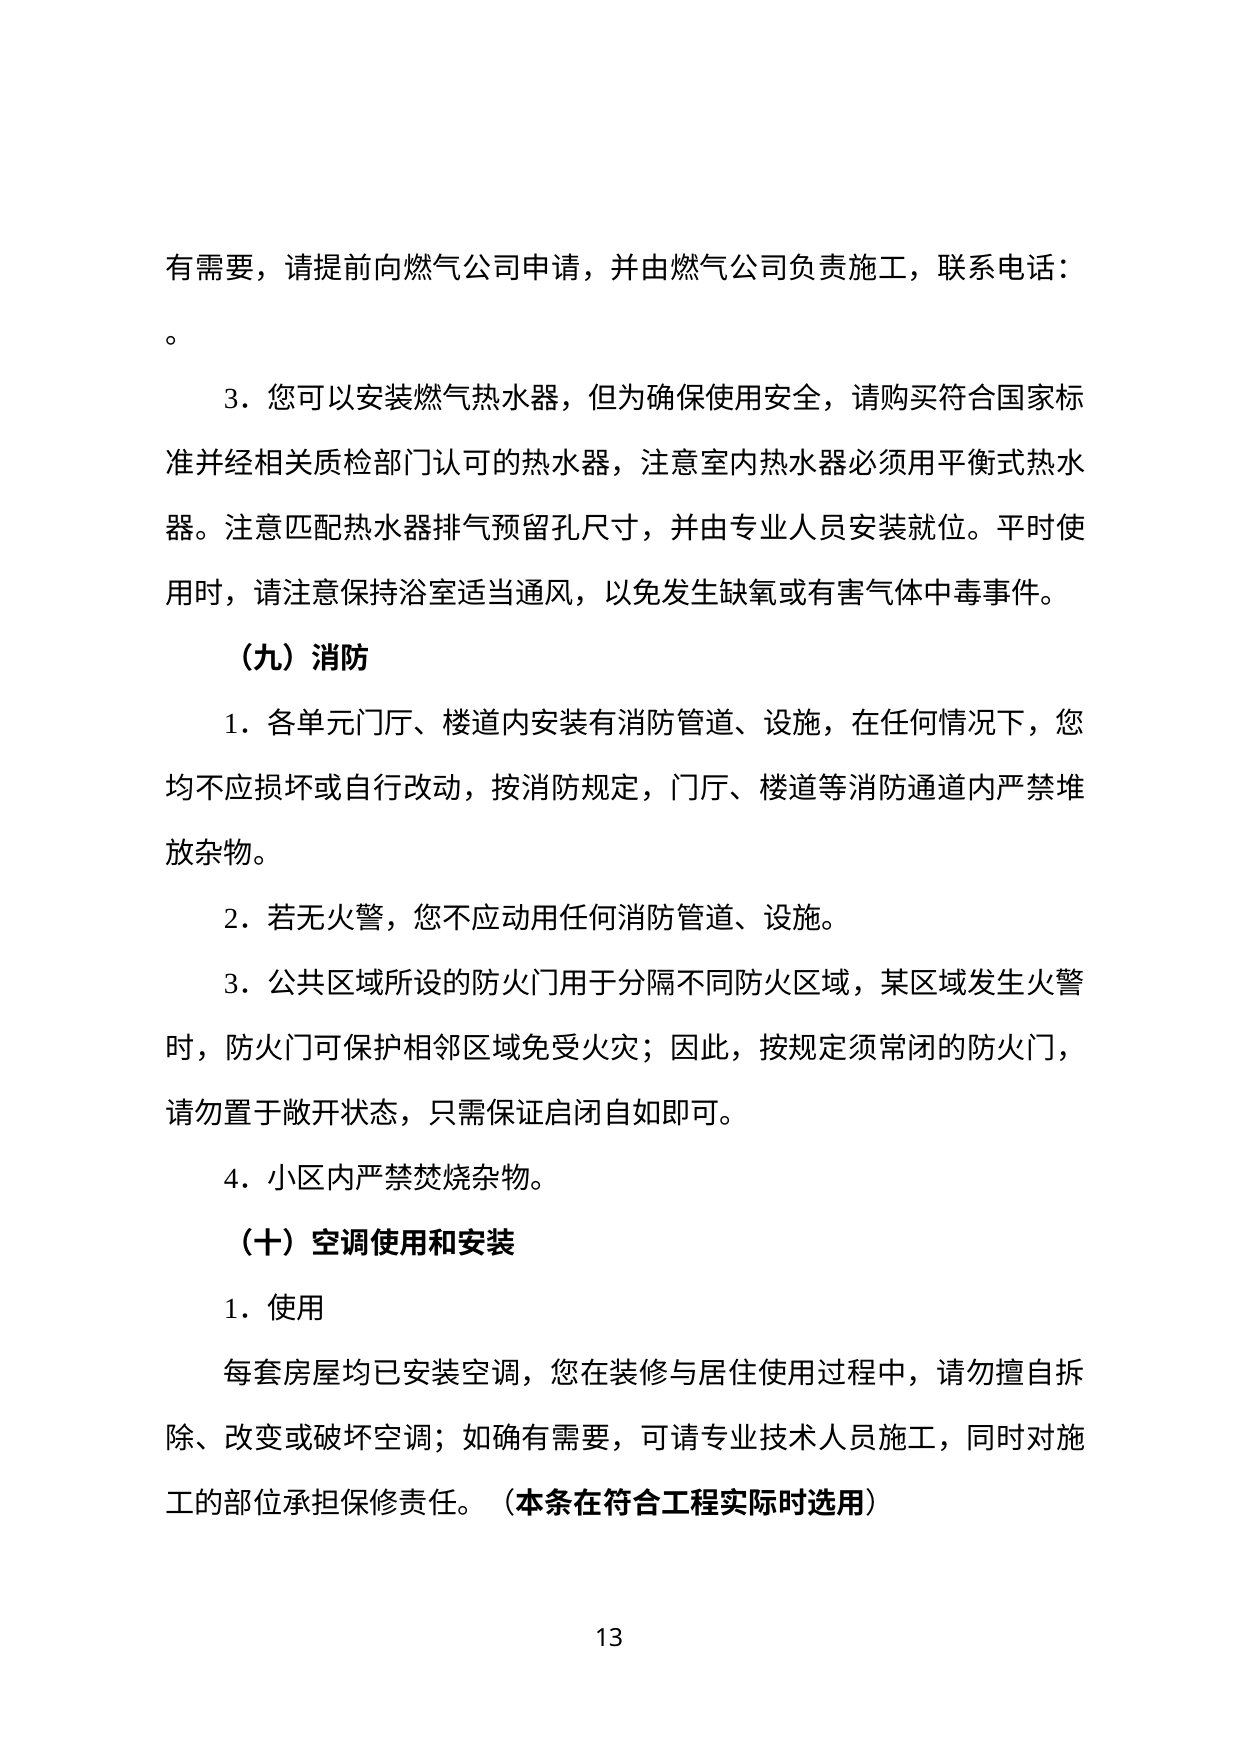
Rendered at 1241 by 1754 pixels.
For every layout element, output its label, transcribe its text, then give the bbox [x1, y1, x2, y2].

text 1．使用 [165, 1273, 1087, 1338]
text 3．公共区域所设的防火门用于分隔不同防火区域，某区域发生火警时，防火门可保护相邻区域免受火灾；因此，按规定须常闭的防火门，请勿置于敞开状态，只需保证启闭自如即可。 [165, 948, 1087, 1143]
text 2．若无火警，您不应动用任何消防管道、设施。 [165, 883, 1087, 948]
text 4．小区内严禁焚烧杂物。 [165, 1143, 1087, 1208]
text 每套房屋均已安装空调，您在装修与居住使用过程中，请勿擅自拆除、改变或破坏空调；如确有需要，可请专业技术人员施工，同时对施工的部位承担保修责任。（本条在符合工程实际时选用） [165, 1338, 1087, 1533]
text 1．各单元门厅、楼道内安装有消防管道、设施，在任何情况下，您均不应损坏或自行改动，按消防规定，门厅、楼道等消防通道内严禁堆放杂物。 [165, 688, 1087, 883]
text （九）消防 [165, 623, 1087, 688]
text 3．您可以安装燃气热水器，但为确保使用安全，请购买符合国家标准并经相关质检部门认可的热水器，注意室内热水器必须用平衡式热水器。注意匹配热水器排气预留孔尺寸，并由专业人员安装就位。平时使用时，请注意保持浴室适当通风，以免发生缺氧或有害气体中毒事件。 [165, 363, 1087, 623]
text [165, 233, 1087, 363]
text （十）空调使用和安装 [165, 1208, 1087, 1273]
